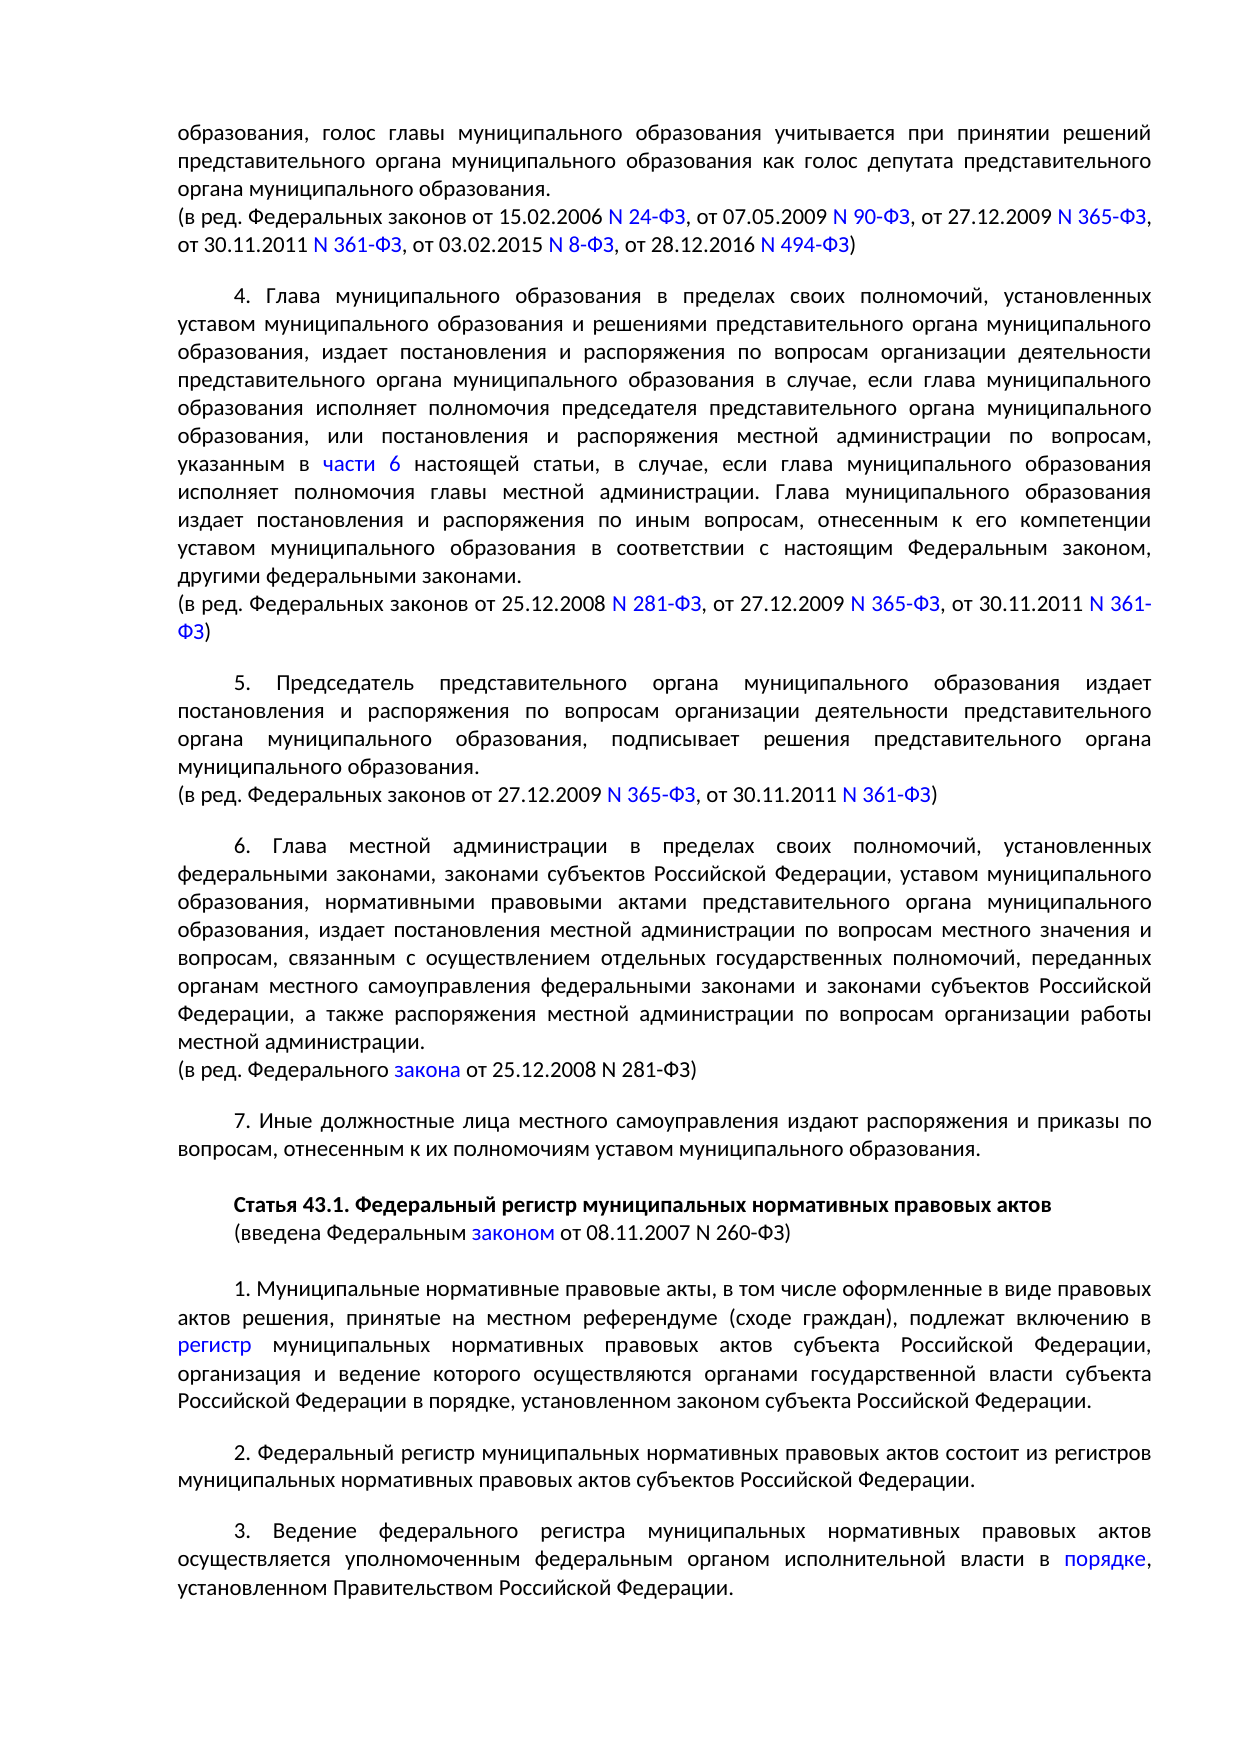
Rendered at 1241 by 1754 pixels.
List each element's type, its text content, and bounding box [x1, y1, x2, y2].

text 2. Федеральный регистр муниципальных нормативных правовых актов состоит из регистров муниципальных нормативных правовых актов субъектов Российской Федерации. [177, 1438, 1152, 1494]
text (в ред. Федерального закона от 25.12.2008 N 281-ФЗ) [177, 1056, 1152, 1083]
text (введена Федеральным законом от 08.11.2007 N 260-ФЗ) [177, 1218, 1152, 1247]
text 6. Глава местной администрации в пределах своих полномочий, установленных федеральными законами, законами субъектов Российской Федерации, уставом муниципального образования, нормативными правовыми актами представительного органа муниципального образования, издает постановления местной администрации по вопросам местного значения и вопросам, связанным с осуществлением отдельных государственных полномочий, переданных органам местного самоуправления федеральными законами и законами субъектов Российской Федерации, а также распоряжения местной администрации по вопросам организации работы местной администрации. [177, 831, 1152, 1056]
text 3. Ведение федерального регистра муниципальных нормативных правовых актов осуществляется уполномоченным федеральным органом исполнительной власти в порядке, установленном Правительством Российской Федерации. [177, 1517, 1152, 1601]
text (в ред. Федеральных законов от 27.12.2009 N 365-ФЗ, от 30.11.2011 N 361-ФЗ) [177, 780, 1152, 808]
text 1. Муниципальные нормативные правовые акты, в том числе оформленные в виде правовых актов решения, принятые на местном референдуме (сходе граждан), подлежат включению в регистр муниципальных нормативных правовых актов субъекта Российской Федерации, организация и ведение которого осуществляются органами государственной власти субъекта Российской Федерации в порядке, установленном законом субъекта Российской Федерации. [177, 1274, 1152, 1415]
title Статья 43.1. Федеральный регистр муниципальных нормативных правовых актов [177, 1191, 1152, 1218]
text 4. Глава муниципального образования в пределах своих полномочий, установленных уставом муниципального образования и решениями представительного органа муниципального образования, издает постановления и распоряжения по вопросам организации деятельности представительного органа муниципального образования в случае, если глава муниципального образования исполняет полномочия председателя представительного органа муниципального образования, или постановления и распоряжения местной администрации по вопросам, указанным в части 6 настоящей статьи, в случае, если глава муниципального образования исполняет полномочия главы местной администрации. Глава муниципального образования издает постановления и распоряжения по иным вопросам, отнесенным к его компетенции уставом муниципального образования в соответствии с настоящим Федеральным законом, другими федеральными законами. [177, 281, 1152, 589]
text (в ред. Федеральных законов от 25.12.2008 N 281-ФЗ, от 27.12.2009 N 365-ФЗ, от 30.11.2011 N 361-ФЗ) [177, 589, 1152, 645]
text 5. Председатель представительного органа муниципального образования издает постановления и распоряжения по вопросам организации деятельности представительного органа муниципального образования, подписывает решения представительного органа муниципального образования. [177, 668, 1152, 780]
text (в ред. Федеральных законов от 15.02.2006 N 24-ФЗ, от 07.05.2009 N 90-ФЗ, от 27.12.2009 N 365-ФЗ, от 30.11.2011 N 361-ФЗ, от 03.02.2015 N 8-ФЗ, от 28.12.2016 N 494-ФЗ) [177, 202, 1152, 258]
text 7. Иные должностные лица местного самоуправления издают распоряжения и приказы по вопросам, отнесенным к их полномочиям уставом муниципального образования. [177, 1106, 1152, 1162]
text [177, 118, 1152, 202]
